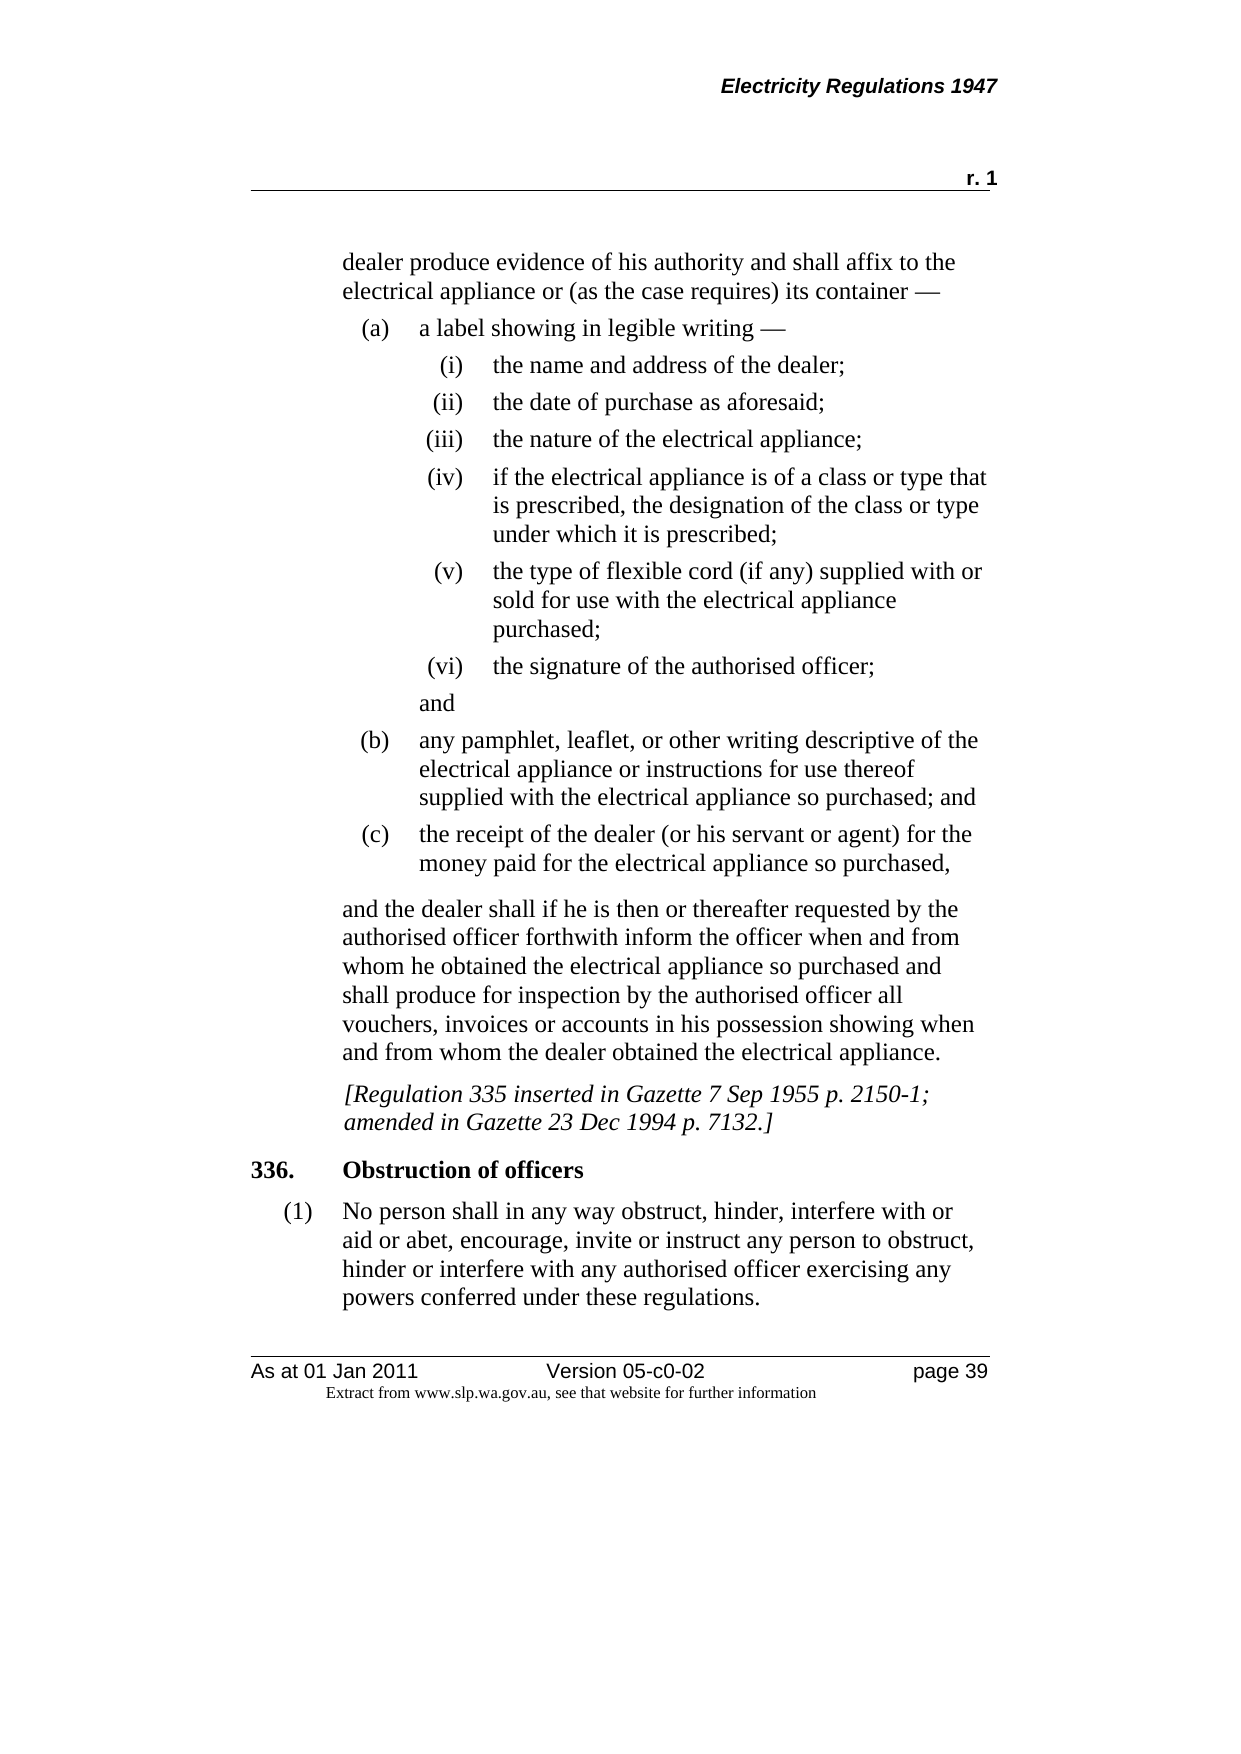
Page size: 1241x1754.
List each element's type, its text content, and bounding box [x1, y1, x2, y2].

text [251, 247, 990, 305]
text [Regulation 335 inserted in Gazette 7 Sep 1955 p. 2150-1; amended in Gazette 23 Dec 1994 p. 7132.] [251, 1079, 990, 1136]
text (iv) if the electrical appliance is of a class or type that is prescribed, the designation of the class or type under which it is prescribed; [251, 462, 990, 548]
text and the dealer shall if he is then or thereafter requested by the authorised officer forthwith inform the officer when and from whom he obtained the electrical appliance so purchased and shall produce for inspection by the authorised officer all vouchers, invoices or accounts in his possession showing when and from whom the dealer obtained the electrical appliance. [251, 894, 990, 1066]
text (ii) the date of purchase as aforesaid; [251, 387, 990, 416]
text and [251, 688, 990, 717]
text (1) No person shall in any way obstruct, hinder, interfere with or aid or abet, encourage, invite or instruct any person to obstruct, hinder or interfere with any authorised officer exercising any powers conferred under these regulations. [251, 1196, 990, 1311]
text (iii) the nature of the electrical appliance; [251, 424, 990, 453]
subtitle 336. Obstruction of officers [251, 1155, 990, 1184]
text (vi) the signature of the authorised officer; [251, 651, 990, 679]
text (b) any pamphlet, leaflet, or other writing descriptive of the electrical appliance or instructions for use thereof supplied with the electrical appliance so purchased; and [251, 725, 990, 811]
text (i) the name and address of the dealer; [251, 350, 990, 379]
text (v) the type of flexible cord (if any) supplied with or sold for use with the electrical appliance purchased; [251, 556, 990, 642]
text (a) a label showing in legible writing — [251, 313, 990, 342]
text (c) the receipt of the dealer (or his servant or agent) for the money paid for the electrical appliance so purchased, [251, 819, 990, 877]
